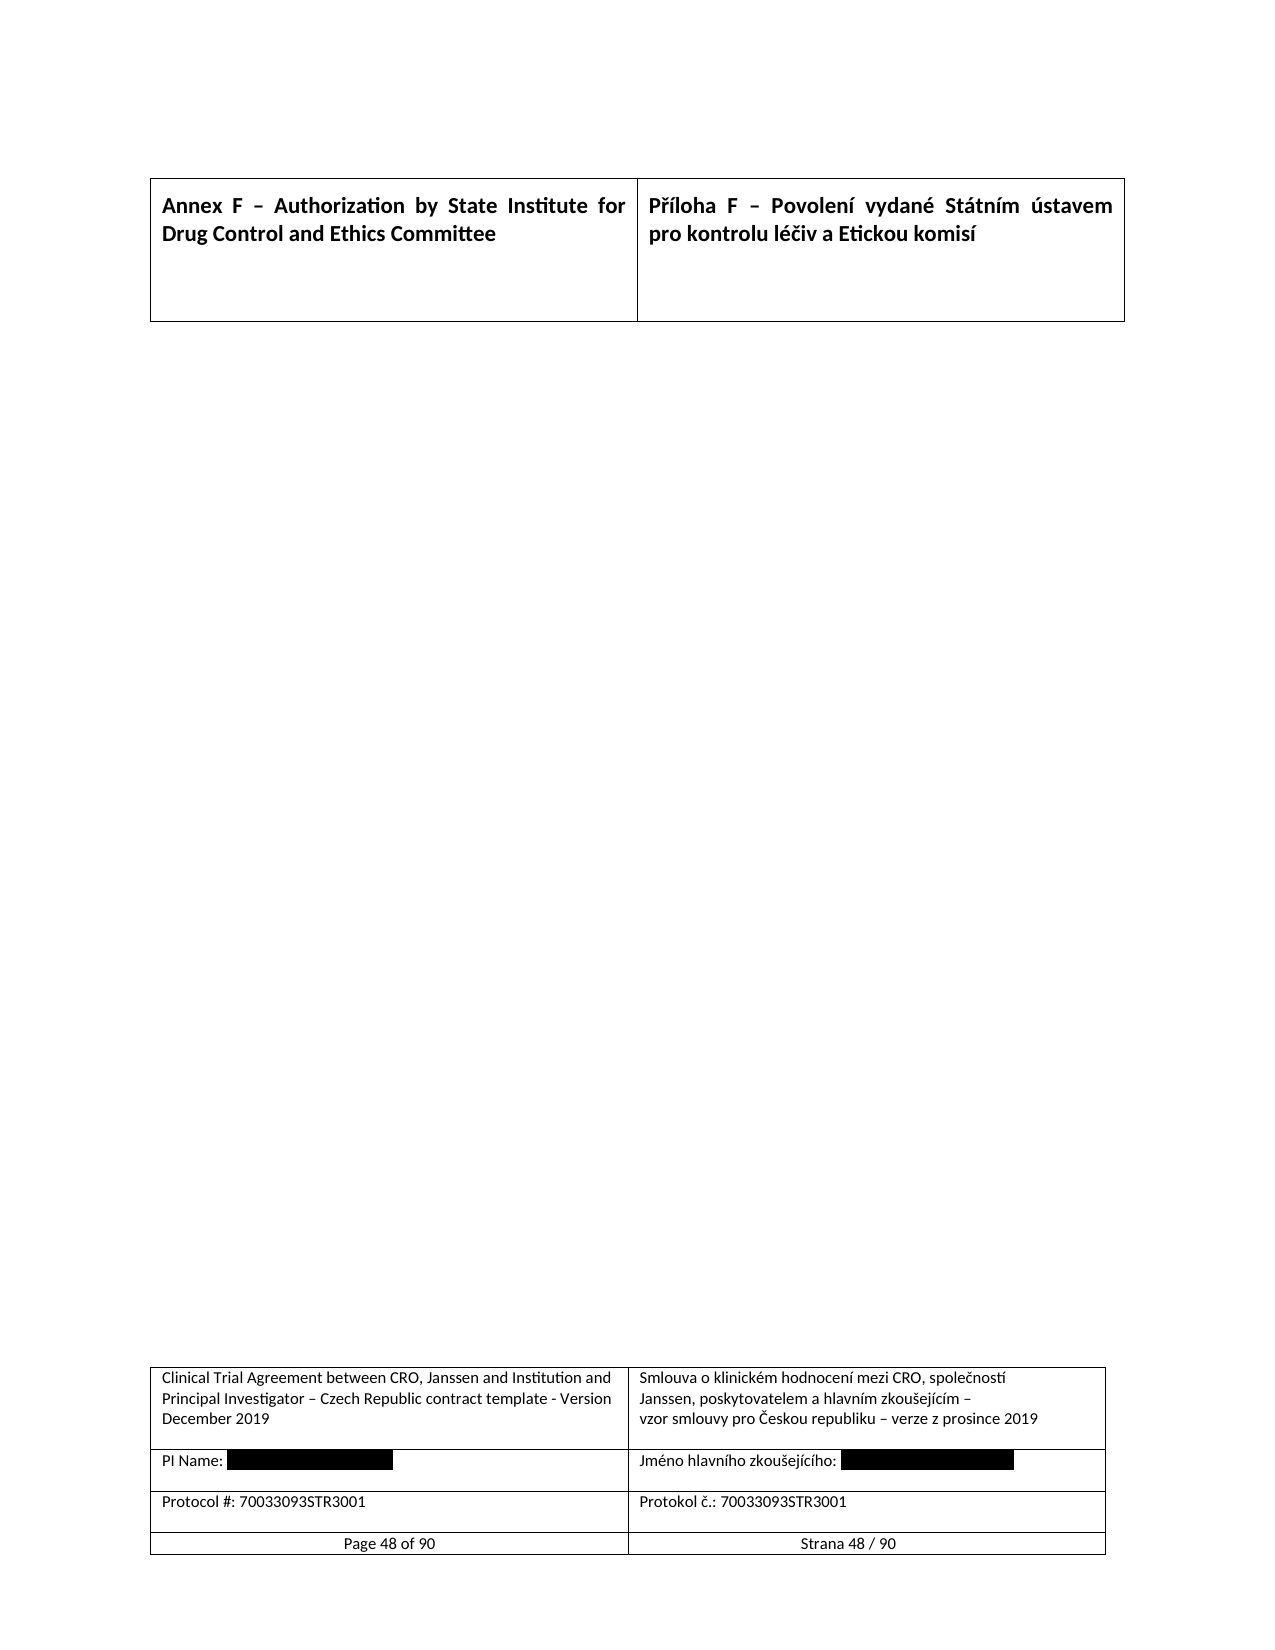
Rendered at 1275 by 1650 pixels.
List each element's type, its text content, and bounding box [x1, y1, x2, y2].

table_header Annex F – Authorization by State Institute for Drug Control and Ethics Committee [151, 179, 637, 321]
table_header Příloha F – Povolení vydané Státním ústavem pro kontrolu léčiv a Etickou komisí [638, 179, 1124, 321]
